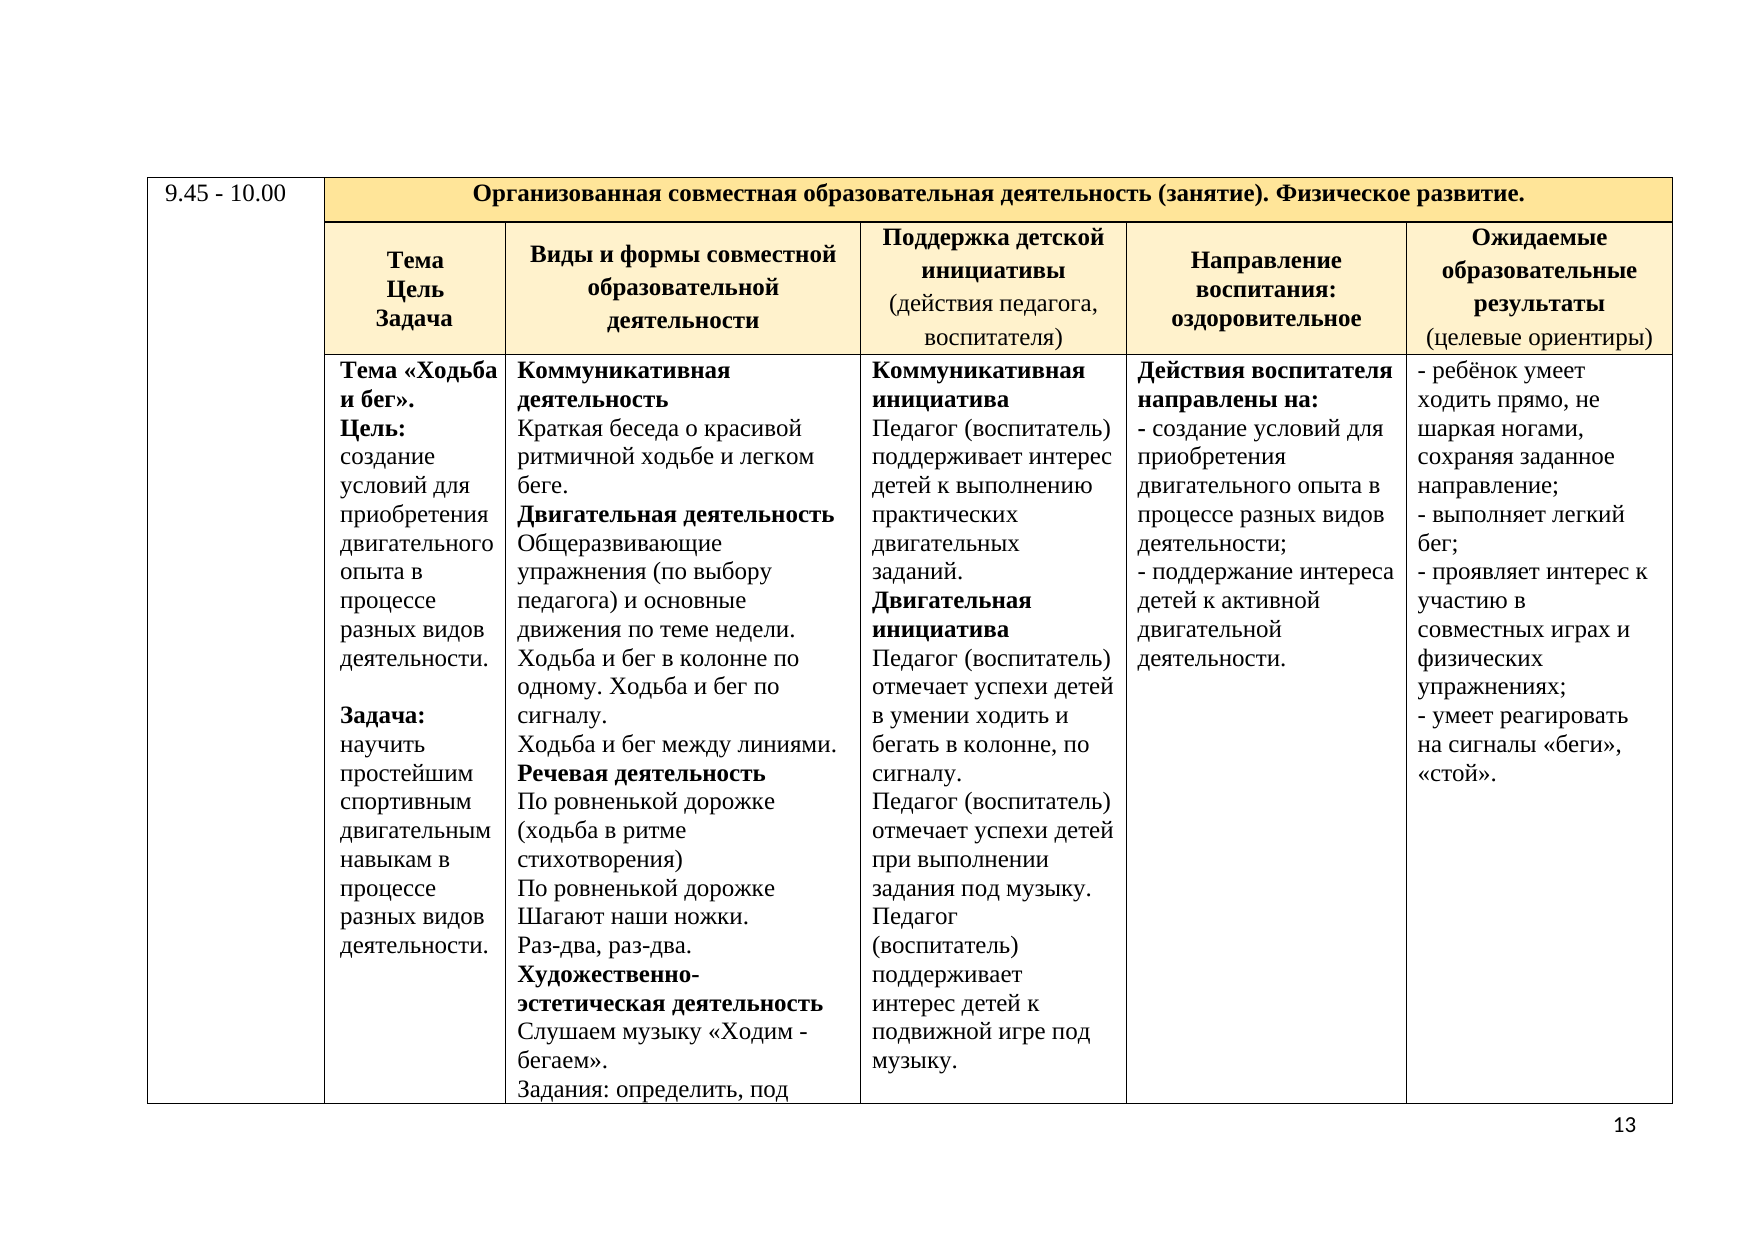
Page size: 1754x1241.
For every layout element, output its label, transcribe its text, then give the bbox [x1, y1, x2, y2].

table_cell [1407, 355, 1672, 1103]
table_cell Ожидаемые образовательные результаты (целевые ориентиры) [1407, 223, 1672, 354]
table_cell Организованная совместная образовательная деятельность (занятие). Физическое развитие. [325, 178, 1672, 221]
table_cell Поддержка детской инициативы (действия педагога, воспитателя) [861, 223, 1126, 354]
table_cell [1127, 355, 1406, 1103]
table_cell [861, 355, 1126, 1103]
table_cell Виды и формы совместной образовательной деятельности [506, 223, 860, 354]
table_cell Направление воспитания: оздоровительное [1127, 223, 1406, 354]
table_cell 9.45 - 10.00 [148, 178, 324, 1103]
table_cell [506, 355, 860, 1103]
table_cell Тема Цель Задача [325, 223, 505, 354]
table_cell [325, 355, 505, 1103]
